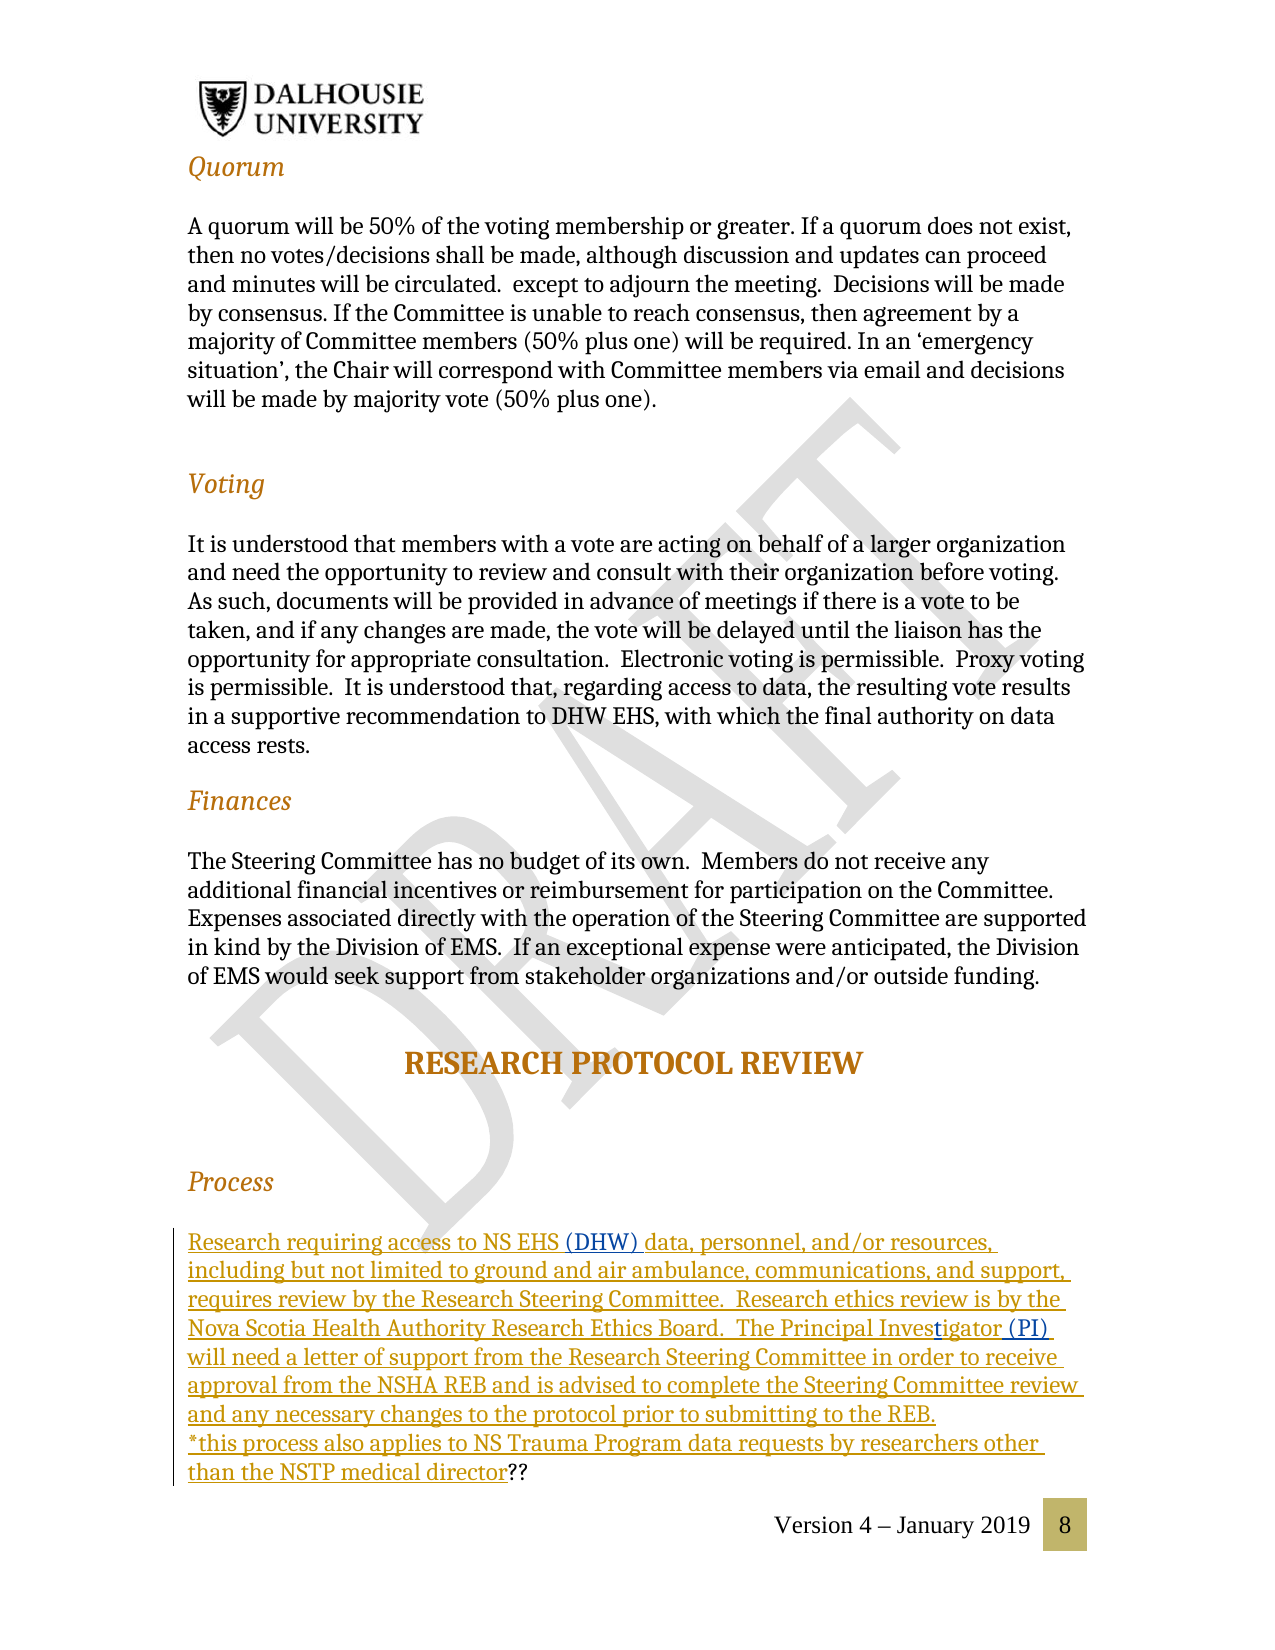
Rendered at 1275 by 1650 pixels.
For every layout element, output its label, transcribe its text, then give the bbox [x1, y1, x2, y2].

subtitle Quorum [187, 150, 1087, 183]
subtitle Voting [187, 467, 1087, 501]
subtitle Finances [187, 784, 1087, 818]
text A quorum will be 50% of the voting membership or greater. If a quorum does not exist, then no votes/decisions shall be made, although discussion and updates can proceed and minutes will be circulated. except to adjourn the meeting. Decisions will be made by consensus. If the Committee is unable to reach consensus, then agreement by a majority of Committee members (50% plus one) will be required. In an ‘emergency situation’, the Chair will correspond with Committee members via email and decisions will be made by majority vote (50% plus one). [187, 212, 1087, 413]
picture [187, 75, 440, 143]
text ?? [187, 1429, 1087, 1486]
text The Steering Committee has no budget of its own. Members do not receive any additional financial incentives or reimbursement for participation on the Committee. Expenses associated directly with the operation of the Steering Committee are supported in kind by the Division of EMS. If an exceptional expense were anticipated, the Division of EMS would seek support from stakeholder organizations and/or outside funding. [187, 847, 1087, 991]
subtitle RESEARCH PROTOCOL REVIEW [187, 1044, 1087, 1083]
text It is understood that members with a vote are acting on behalf of a larger organization and need the opportunity to review and consult with their organization before voting. As such, documents will be provided in advance of meetings if there is a vote to be taken, and if any changes are made, the vote will be delayed until the liaison has the opportunity for appropriate consultation. Electronic voting is permissible. Proxy voting is permissible. It is understood that, regarding access to data, the resulting vote results in a supportive recommendation to DHW EHS, with which the final authority on data access rests. [187, 529, 1087, 759]
subtitle Process [187, 1165, 1087, 1199]
